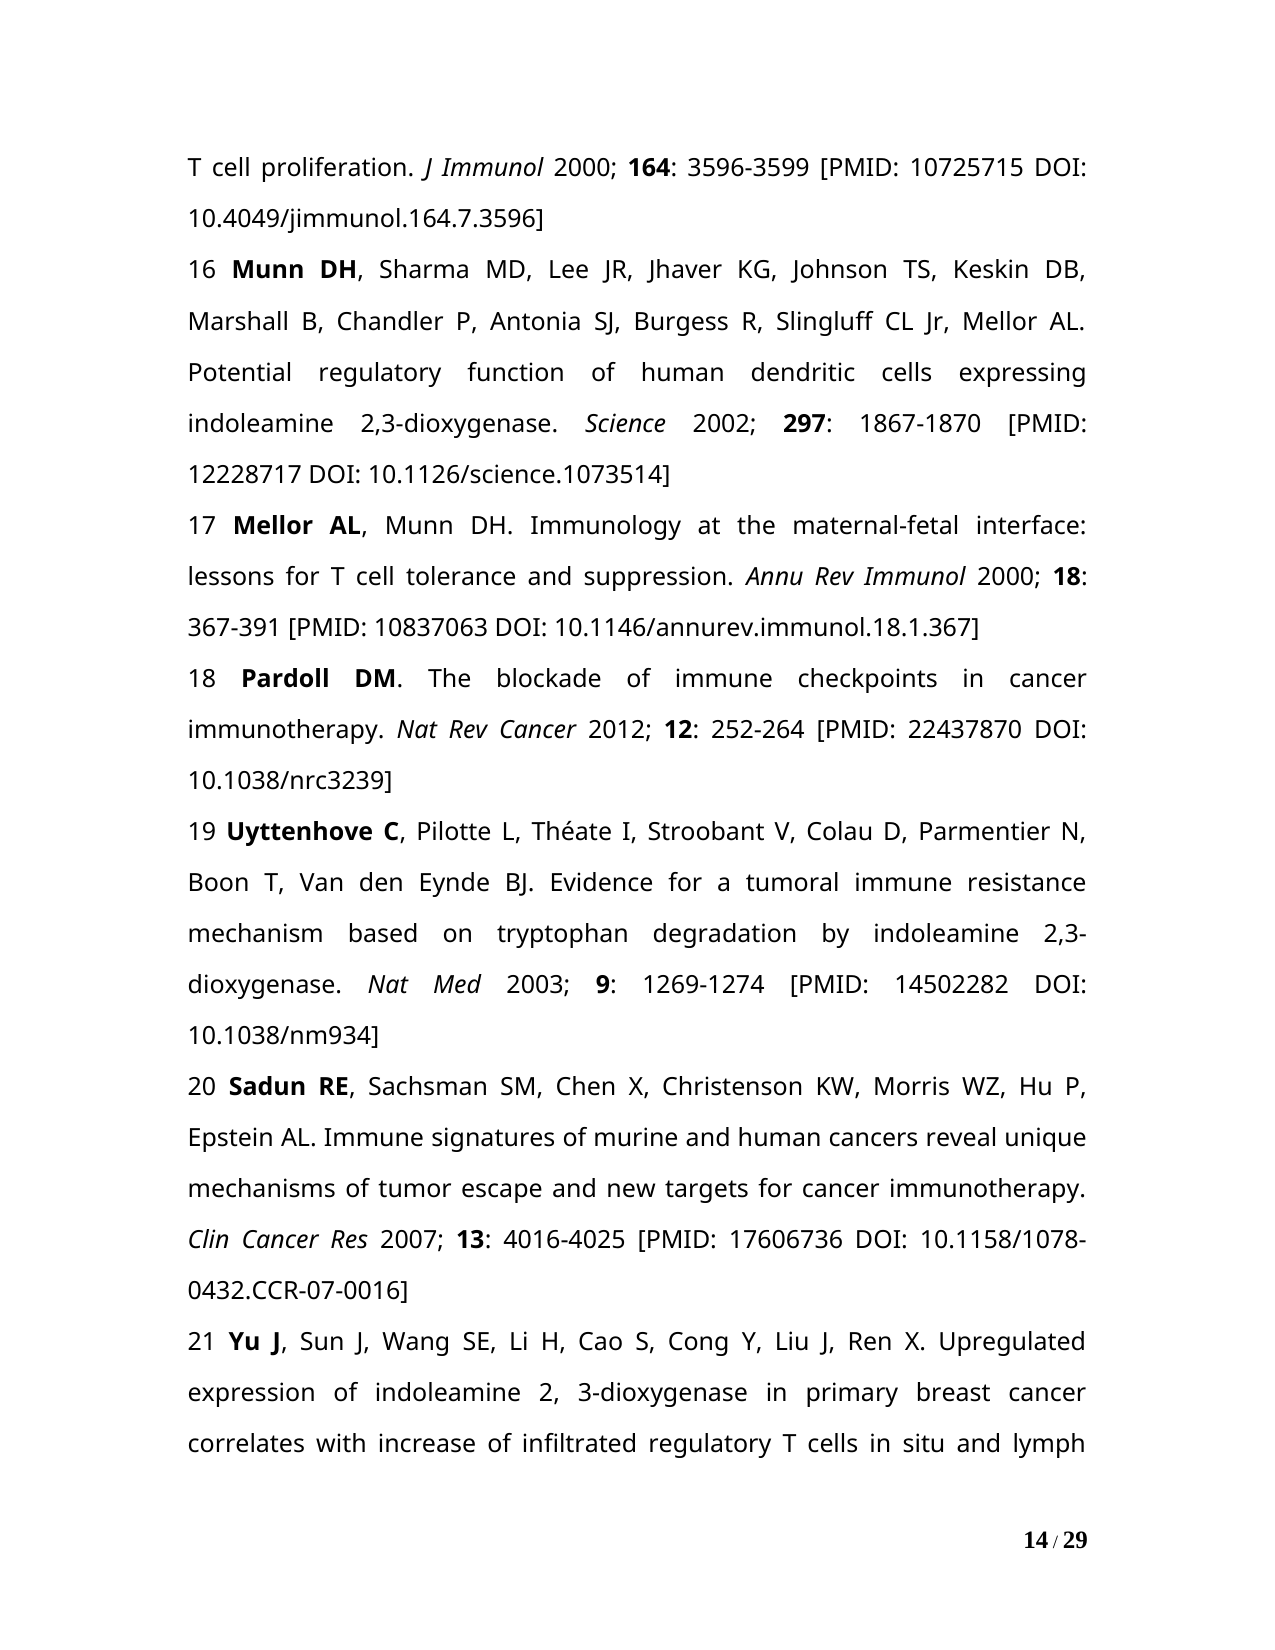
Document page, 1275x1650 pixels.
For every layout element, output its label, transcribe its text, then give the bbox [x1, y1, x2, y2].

text 19 Uyttenhove C, Pilotte L, Théate I, Stroobant V, Colau D, Parmentier N, Boon T, Van den Eynde BJ. Evidence for a tumoral immune resistance mechanism based on tryptophan degradation by indoleamine 2,3-dioxygenase. Nat Med 2003; 9: 1269-1274 [PMID: 14502282 DOI: 10.1038/nm934] [187, 813, 1087, 1052]
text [187, 150, 1087, 235]
text 17 Mellor AL, Munn DH. Immunology at the maternal-fetal interface: lessons for T cell tolerance and suppression. Annu Rev Immunol 2000; 18: 367-391 [PMID: 10837063 DOI: 10.1146/annurev.immunol.18.1.367] [187, 507, 1087, 643]
text 18 Pardoll DM. The blockade of immune checkpoints in cancer immunotherapy. Nat Rev Cancer 2012; 12: 252-264 [PMID: 22437870 DOI: 10.1038/nrc3239] [187, 660, 1087, 797]
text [187, 1324, 1087, 1460]
text 20 Sadun RE, Sachsman SM, Chen X, Christenson KW, Morris WZ, Hu P, Epstein AL. Immune signatures of murine and human cancers reveal unique mechanisms of tumor escape and new targets for cancer immunotherapy. Clin Cancer Res 2007; 13: 4016-4025 [PMID: 17606736 DOI: 10.1158/1078-0432.CCR-07-0016] [187, 1069, 1087, 1307]
text 16 Munn DH, Sharma MD, Lee JR, Jhaver KG, Johnson TS, Keskin DB, Marshall B, Chandler P, Antonia SJ, Burgess R, Slingluff CL Jr, Mellor AL. Potential regulatory function of human dendritic cells expressing indoleamine 2,3-dioxygenase. Science 2002; 297: 1867-1870 [PMID: 12228717 DOI: 10.1126/science.1073514] [187, 252, 1087, 490]
